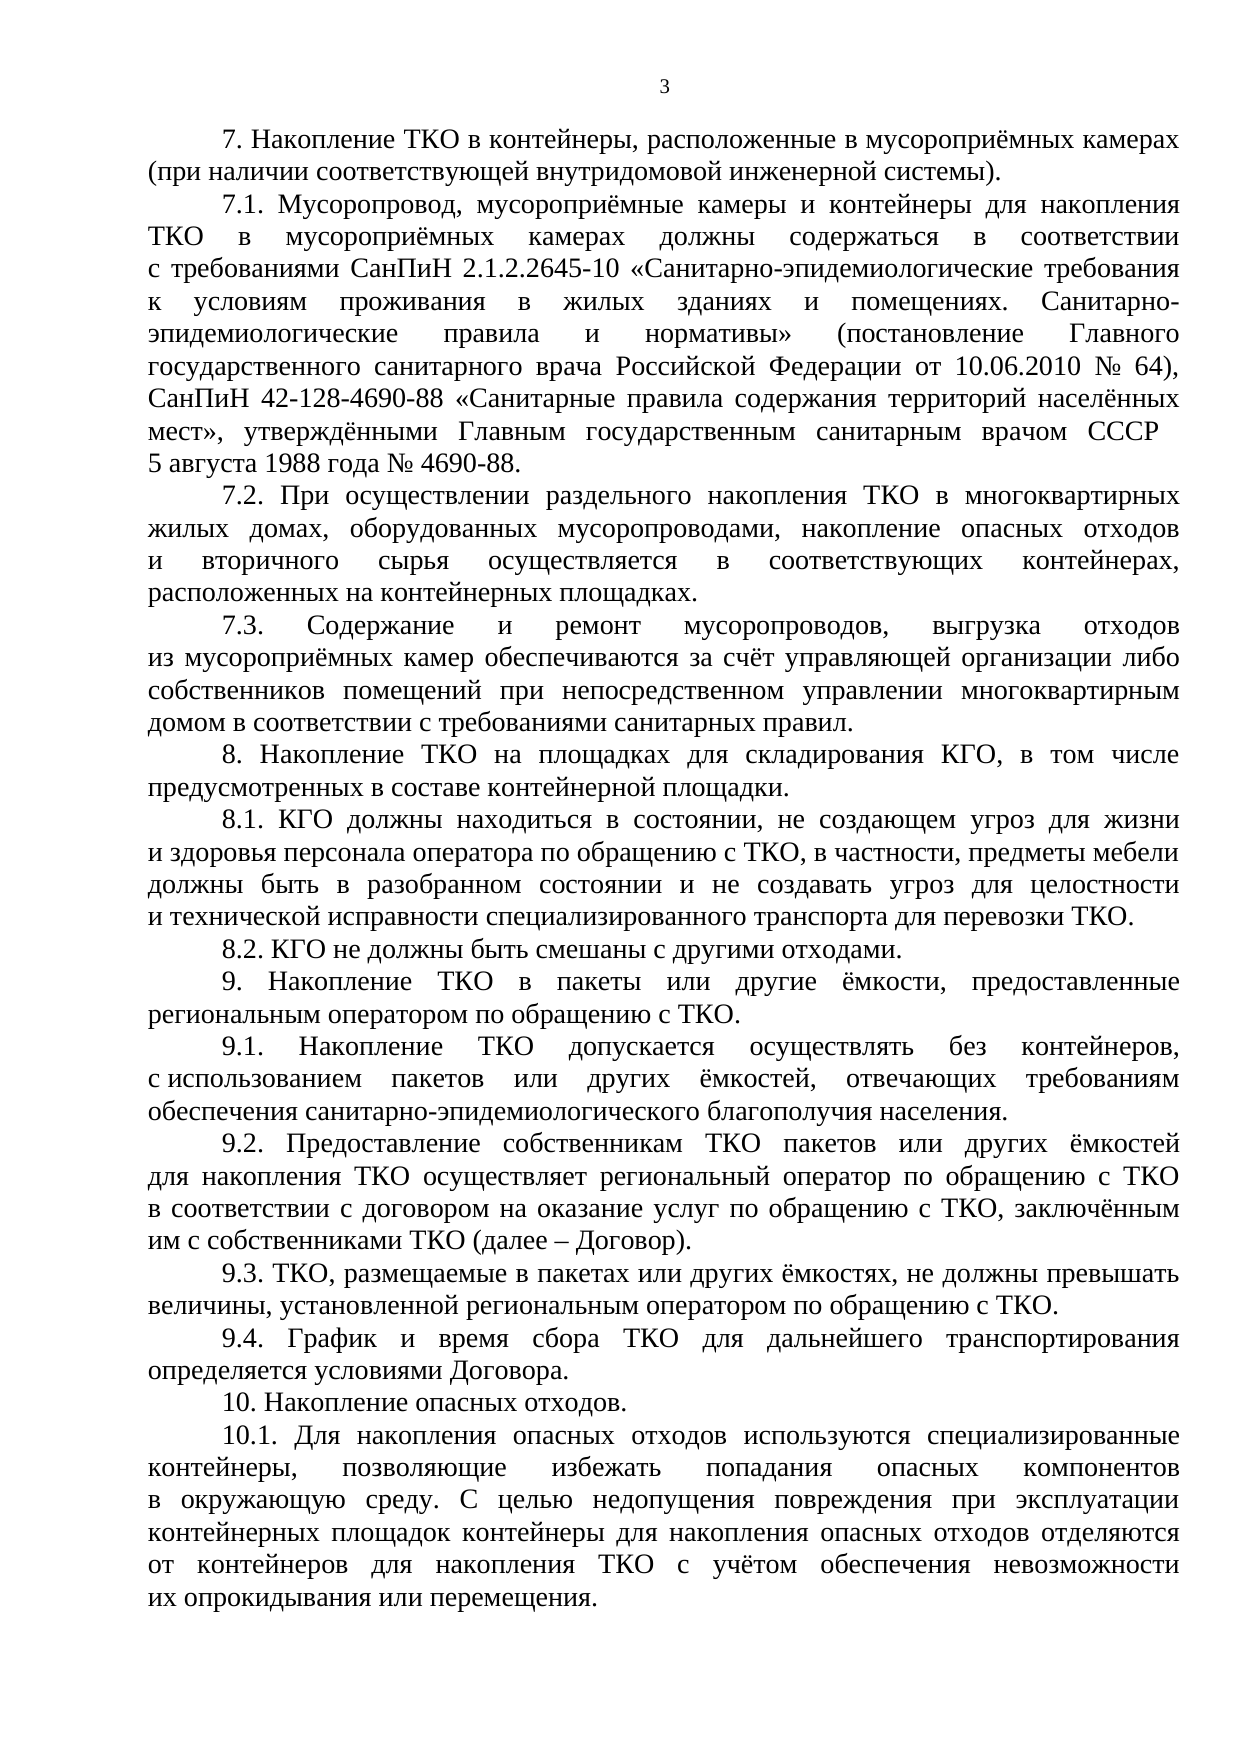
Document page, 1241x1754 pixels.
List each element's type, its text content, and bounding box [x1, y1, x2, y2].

text 10.1. Для накопления опасных отходов используются специализированные контейнеры, позволяющие избежать попадания опасных компонентов в окружающую среду. С целью недопущения повреждения при эксплуатации контейнерных площадок контейнеры для накопления опасных отходов отделяются от контейнеров для накопления ТКО с учётом обеспечения невозможности их опрокидывания или перемещения. [148, 1418, 1181, 1612]
text 7.1. Мусоропровод, мусороприёмные камеры и контейнеры для накопления ТКО в мусороприёмных камерах должны содержаться в соответствии с требованиями СанПиН 2.1.2.2645-10 «Санитарно-эпидемиологические требования к условиям проживания в жилых зданиях и помещениях. Санитарно-эпидемиологические правила и нормативы» (постановление Главного государственного санитарного врача Российской Федерации от 10.06.2010 № 64), СанПиН 42-128-4690-88 «Санитарные правила содержания территорий населённых мест», утверждёнными Главным государственным санитарным врачом СССР 5 августа 1988 года № 4690-88. [148, 187, 1181, 478]
text 8.1. КГО должны находиться в состоянии, не создающем угроз для жизни и здоровья персонала оператора по обращению с ТКО, в частности, предметы мебели должны быть в разобранном состоянии и не создавать угроз для целостности и технической исправности специализированного транспорта для перевозки ТКО. [148, 802, 1181, 932]
text 9.1. Накопление ТКО допускается осуществлять без контейнеров, с использованием пакетов или других ёмкостей, отвечающих требованиям обеспечения санитарно-эпидемиологического благополучия населения. [148, 1029, 1181, 1126]
text 7. Накопление ТКО в контейнеры, расположенные в мусороприёмных камерах (при наличии соответствующей внутридомовой инженерной системы). [148, 122, 1181, 187]
text 8.2. КГО не должны быть смешаны с другими отходами. [148, 932, 1181, 964]
text 10. Накопление опасных отходов. [148, 1385, 1181, 1418]
text 7.2. При осуществлении раздельного накопления ТКО в многоквартирных жилых домах, оборудованных мусоропроводами, накопление опасных отходов и вторичного сырья осуществляется в соответствующих контейнерах, расположенных на контейнерных площадках. [148, 478, 1181, 608]
text 9.3. ТКО, размещаемые в пакетах или других ёмкостях, не должны превышать величины, установленной региональным оператором по обращению с ТКО. [148, 1256, 1181, 1321]
text 9. Накопление ТКО в пакеты или другие ёмкости, предоставленные региональным оператором по обращению с ТКО. [148, 964, 1181, 1029]
text 8. Накопление ТКО на площадках для складирования КГО, в том числе предусмотренных в составе контейнерной площадки. [148, 737, 1181, 802]
text 9.2. Предоставление собственникам ТКО пакетов или других ёмкостей для накопления ТКО осуществляет региональный оператор по обращению с ТКО в соответствии с договором на оказание услуг по обращению с ТКО, заключённым им с собственниками ТКО (далее – Договор). [148, 1126, 1181, 1256]
text 9.4. График и время сбора ТКО для дальнейшего транспортирования определяется условиями Договора. [148, 1321, 1181, 1385]
text 7.3. Содержание и ремонт мусоропроводов, выгрузка отходов из мусороприёмных камер обеспечиваются за счёт управляющей организации либо собственников помещений при непосредственном управлении многоквартирным домом в соответствии с требованиями санитарных правил. [148, 608, 1181, 737]
